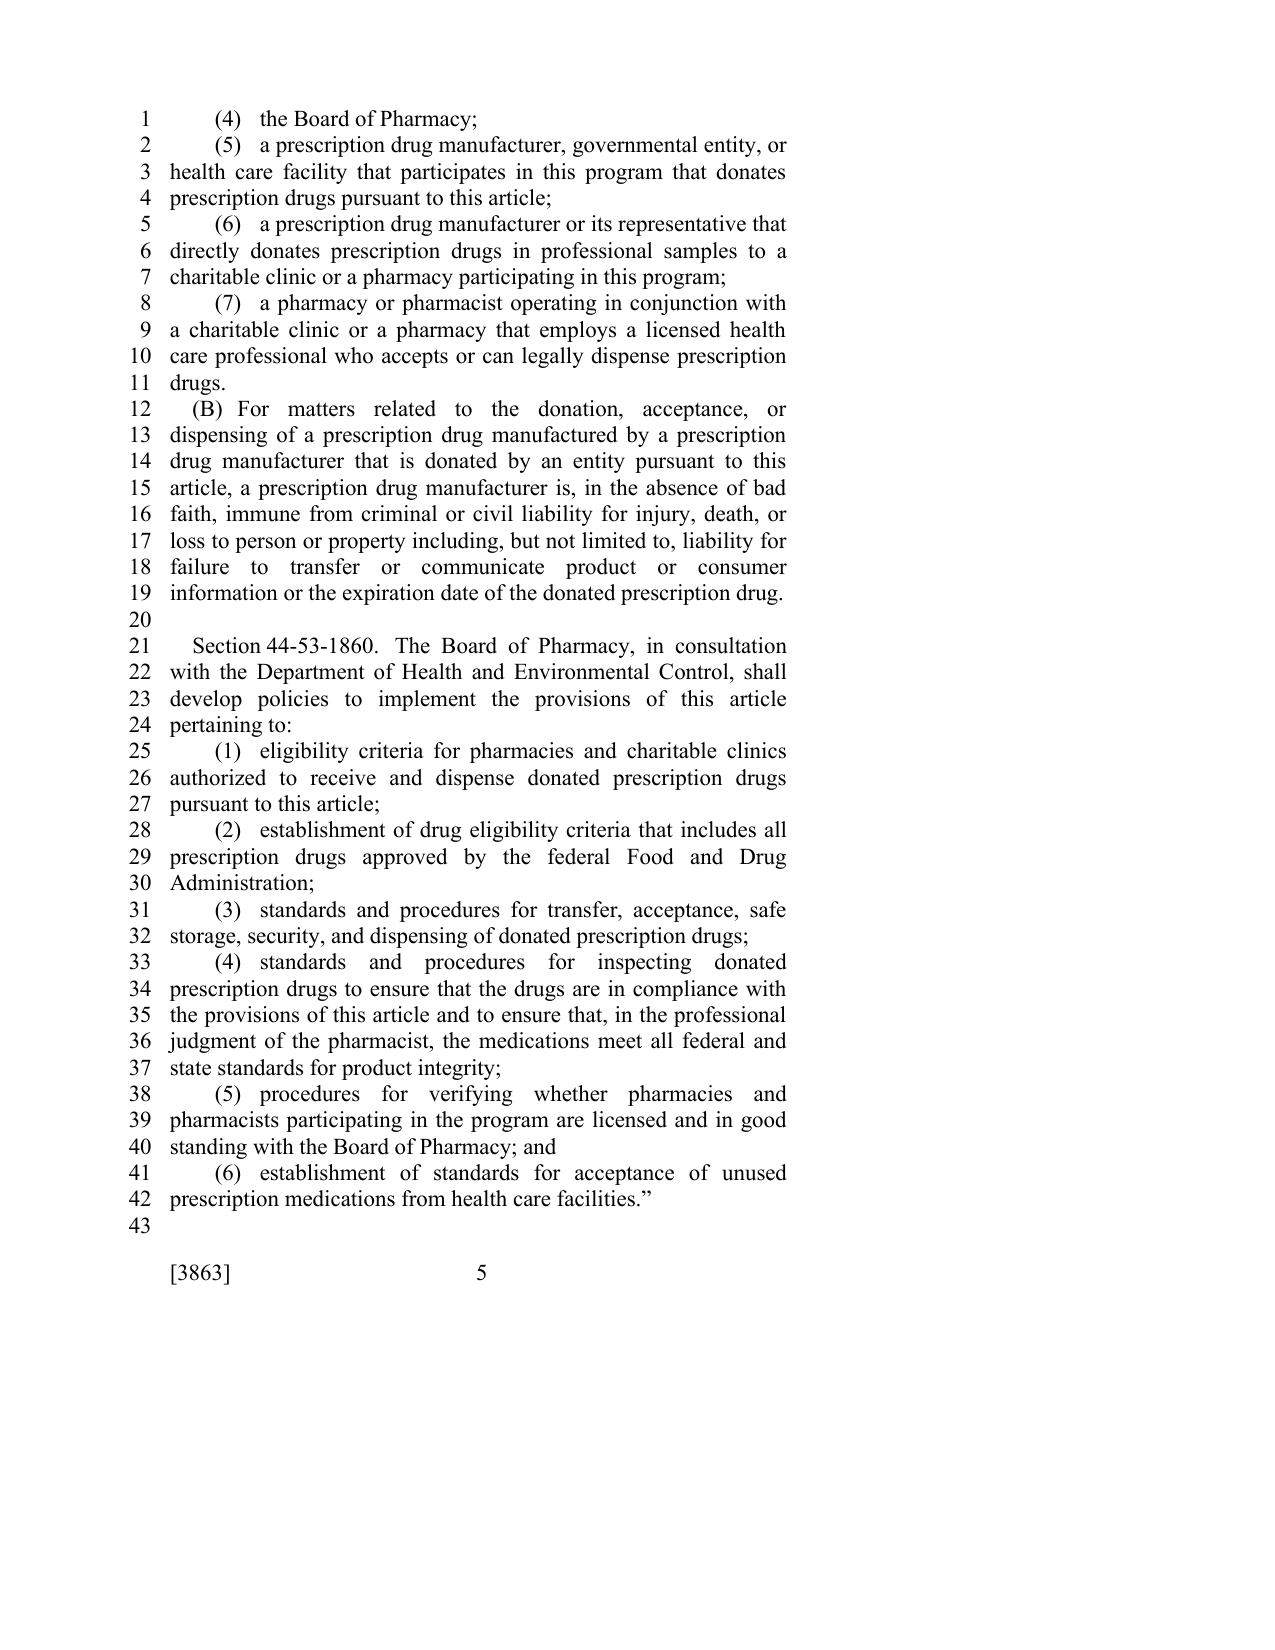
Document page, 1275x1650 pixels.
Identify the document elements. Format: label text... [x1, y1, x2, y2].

text (4) the Board of Pharmacy; [169, 105, 787, 131]
text (4) standards and procedures for inspecting donated prescription drugs to ensure that the drugs are in compliance with the provisions of this article and to ensure that, in the professional judgment of the pharmacist, the medications meet all federal and state standards for product integrity; [169, 948, 787, 1080]
text (3) standards and procedures for transfer, acceptance, safe storage, security, and dispensing of donated prescription drugs; [169, 896, 787, 948]
text (5) procedures for verifying whether pharmacies and pharmacists participating in the program are licensed and in good standing with the Board of Pharmacy; and [169, 1080, 787, 1159]
text Section 44-53-1860. The Board of Pharmacy, in consultation with the Department of Health and Environmental Control, shall develop policies to implement the provisions of this article pertaining to: [169, 632, 787, 737]
text (6) establishment of standards for acceptance of unused prescription medications from health care facilities.” [169, 1159, 787, 1212]
text (7) a pharmacy or pharmacist operating in conjunction with a charitable clinic or a pharmacy that employs a licensed health care professional who accepts or can legally dispense prescription drugs. [169, 289, 787, 395]
text (2) establishment of drug eligibility criteria that includes all prescription drugs approved by the federal Food and Drug Administration; [169, 817, 787, 896]
text (1) eligibility criteria for pharmacies and charitable clinics authorized to receive and dispense donated prescription drugs pursuant to this article; [169, 737, 787, 817]
text (B) For matters related to the donation, acceptance, or dispensing of a prescription drug manufactured by a prescription drug manufacturer that is donated by an entity pursuant to this article, a prescription drug manufacturer is, in the absence of bad faith, immune from criminal or civil liability for injury, death, or loss to person or property including, but not limited to, liability for failure to transfer or communicate product or consumer information or the expiration date of the donated prescription drug. [169, 395, 787, 606]
text (6) a prescription drug manufacturer or its representative that directly donates prescription drugs in professional samples to a charitable clinic or a pharmacy participating in this program; [169, 210, 787, 289]
text (5) a prescription drug manufacturer, governmental entity, or health care facility that participates in this program that donates prescription drugs pursuant to this article; [169, 131, 787, 210]
